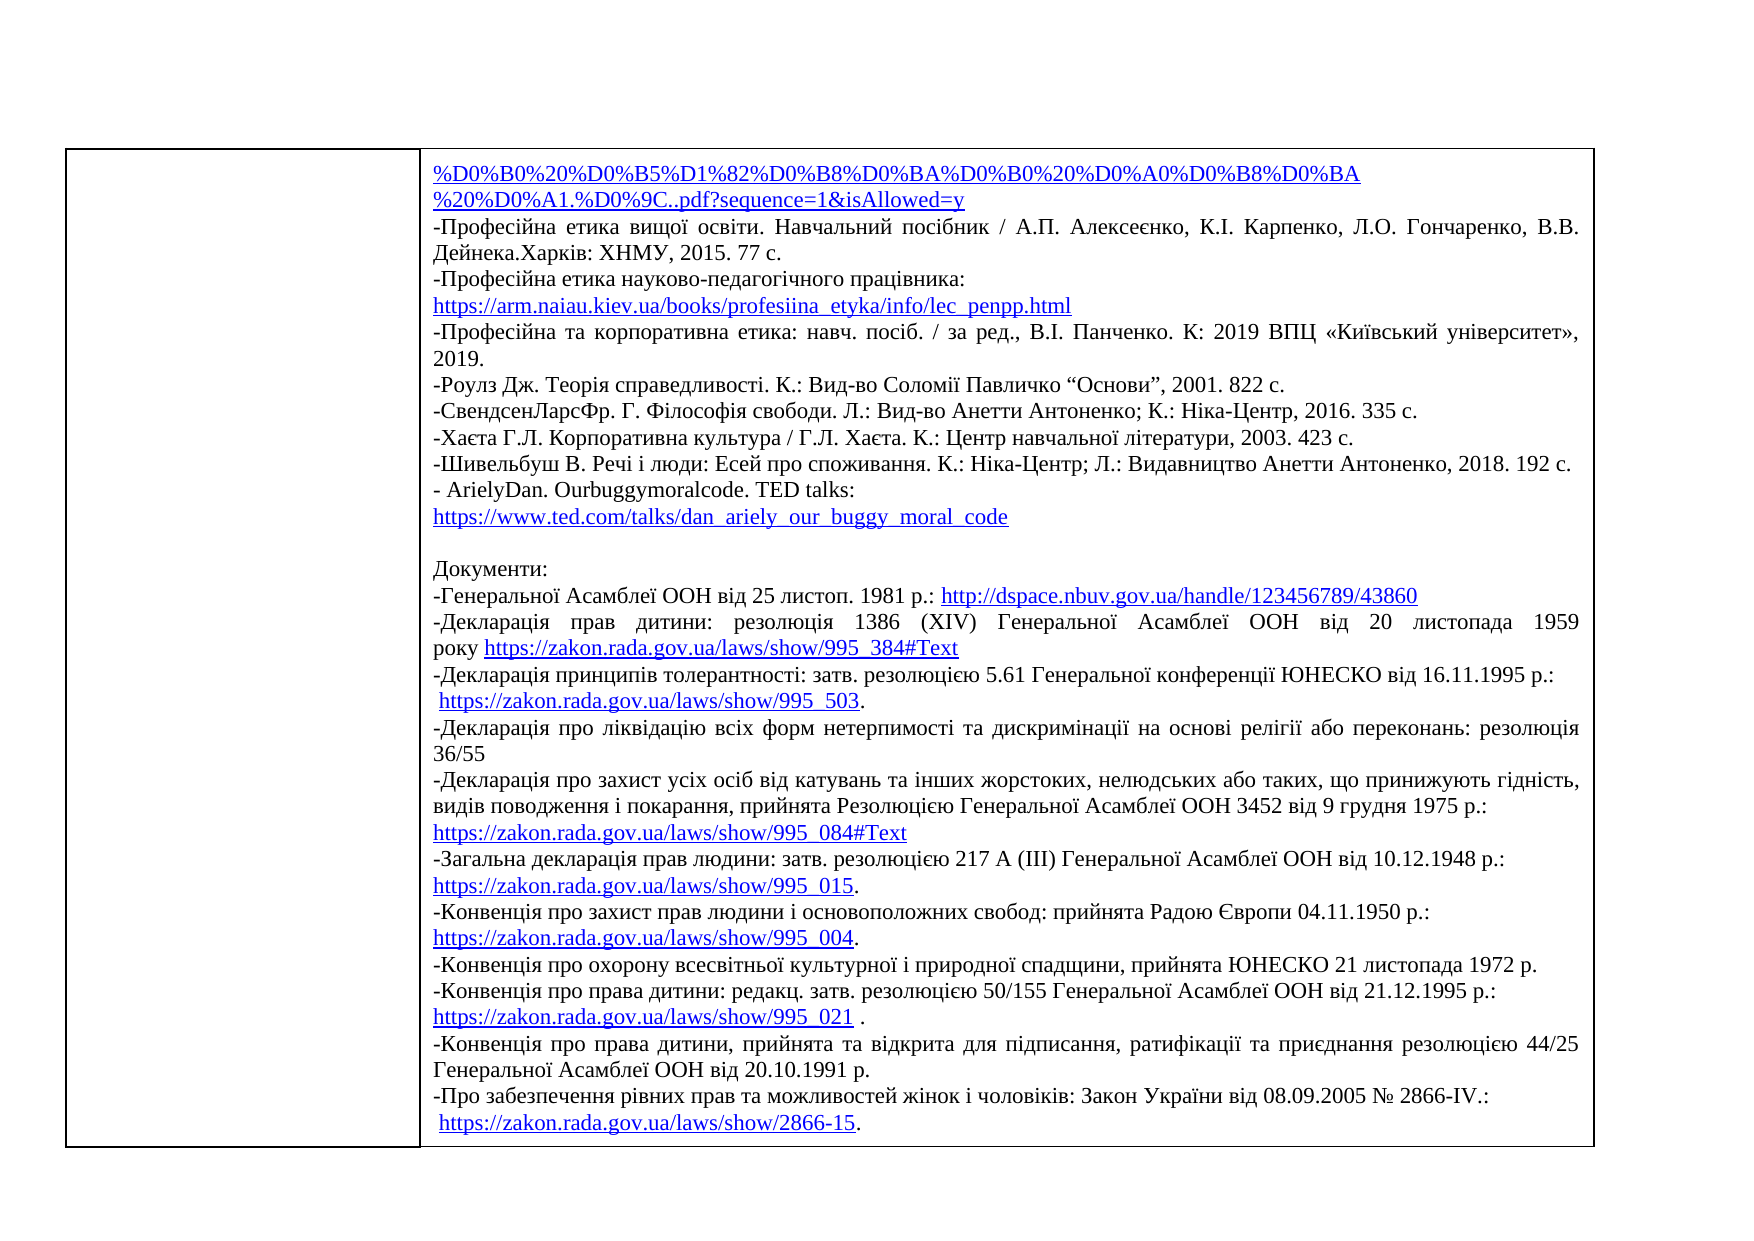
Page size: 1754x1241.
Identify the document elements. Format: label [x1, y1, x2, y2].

table_cell [67, 150, 419, 1146]
table_cell [421, 149, 1593, 1146]
